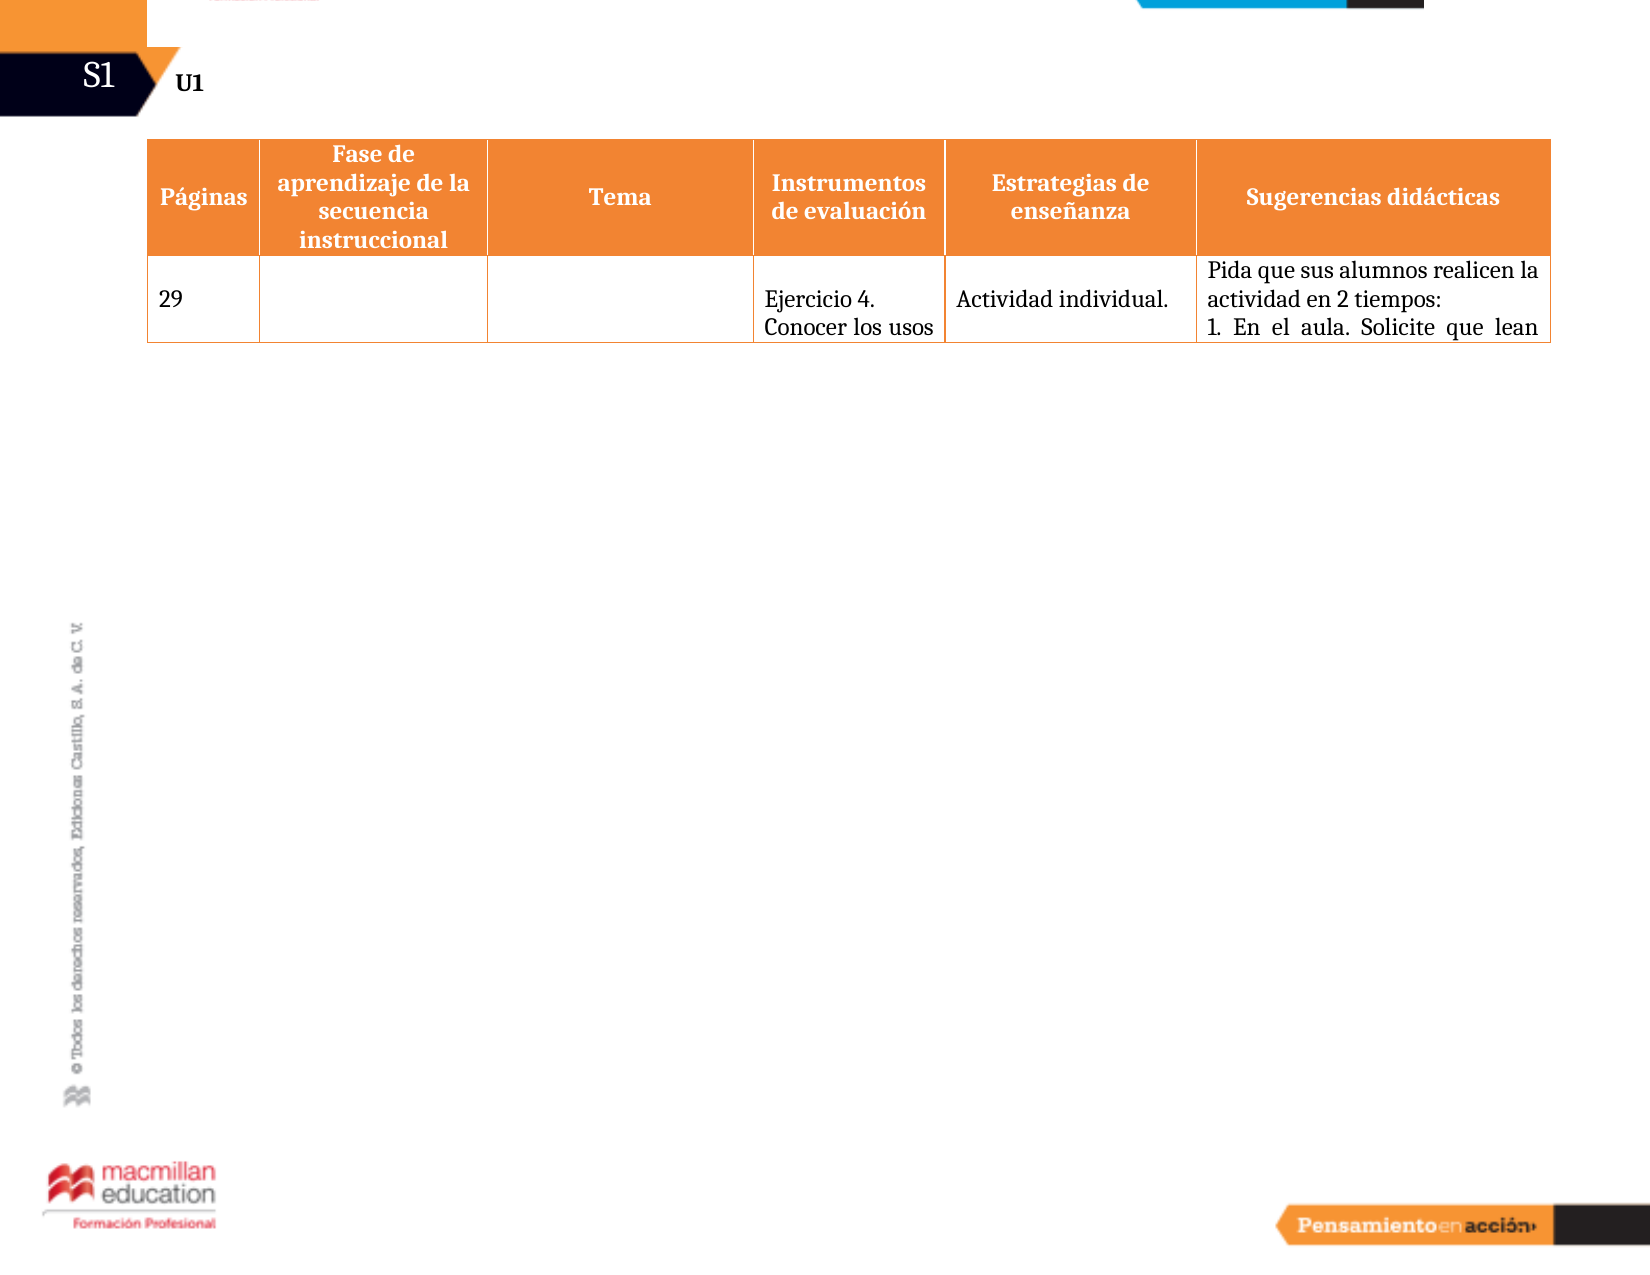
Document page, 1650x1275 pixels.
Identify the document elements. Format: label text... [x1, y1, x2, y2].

table_header Páginas [148, 140, 259, 255]
table_header Tema [488, 140, 753, 255]
picture [0, 0, 1650, 1275]
table_header Fase de aprendizaje de la secuencia instruccional [260, 140, 487, 255]
table_cell Actividad en equipos. Actividad individual. [946, 256, 1196, 342]
table_cell 28 29 [148, 256, 259, 342]
table_cell Actividad TIC 3. Migración de especies debido al cambio climático. Ejercicio 4. Conocer los usos comerciales del carbonato de calcio. [754, 256, 944, 342]
table_header Instrumentos de evaluación [754, 140, 944, 255]
table_header Sugerencias didácticas [1197, 140, 1550, 255]
table_header Estrategias de enseñanza [946, 140, 1196, 255]
